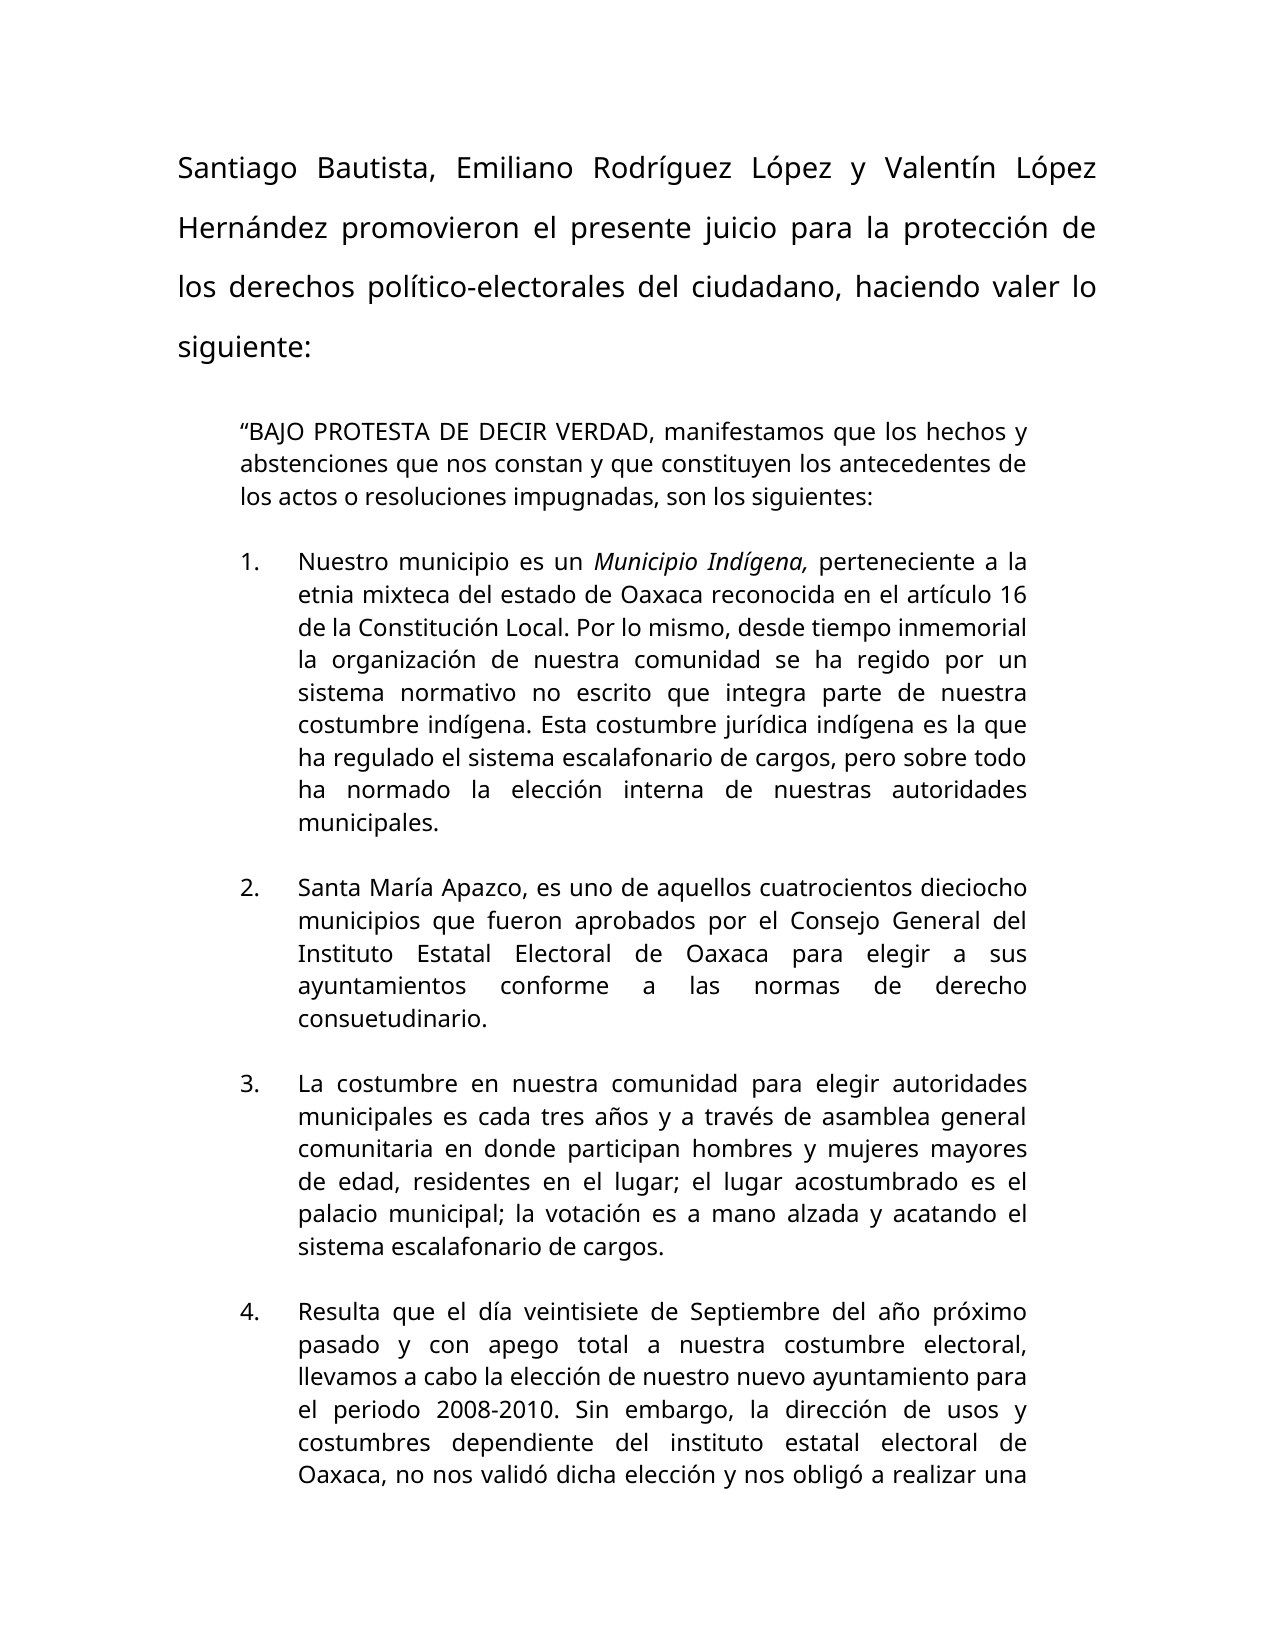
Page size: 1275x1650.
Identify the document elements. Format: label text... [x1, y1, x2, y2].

list Nuestro municipio es un Municipio Indígena, perteneciente a la etnia mixteca del estado de Oaxaca reconocida en el artículo 16 de la Constitución Local. Por lo mismo, desde tiempo inmemorial la organización de nuestra comunidad se ha regido por un sistema normativo no escrito que integra parte de nuestra costumbre indígena. Esta costumbre jurídica indígena es la que ha regulado el sistema escalafonario de cargos, pero sobre todo ha normado la elección interna de nuestras autoridades municipales. [240, 545, 1028, 838]
text “BAJO PROTESTA DE DECIR VERDAD, manifestamos que los hechos y abstenciones que nos constan y que constituyen los antecedentes de los actos o resoluciones impugnadas, son los siguientes: [240, 415, 1028, 512]
list La costumbre en nuestra comunidad para elegir autoridades municipales es cada tres años y a través de asamblea general comunitaria en donde participan hombres y mujeres mayores de edad, residentes en el lugar; el lugar acostumbrado es el palacio municipal; la votación es a mano alzada y acatando el sistema escalafonario de cargos. [240, 1067, 1028, 1262]
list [240, 1295, 1028, 1491]
list Santa María Apazco, es uno de aquellos cuatrocientos dieciocho municipios que fueron aprobados por el Consejo General del Instituto Estatal Electoral de Oaxaca para elegir a sus ayuntamientos conforme a las normas de derecho consuetudinario. [240, 871, 1028, 1034]
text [177, 148, 1098, 366]
